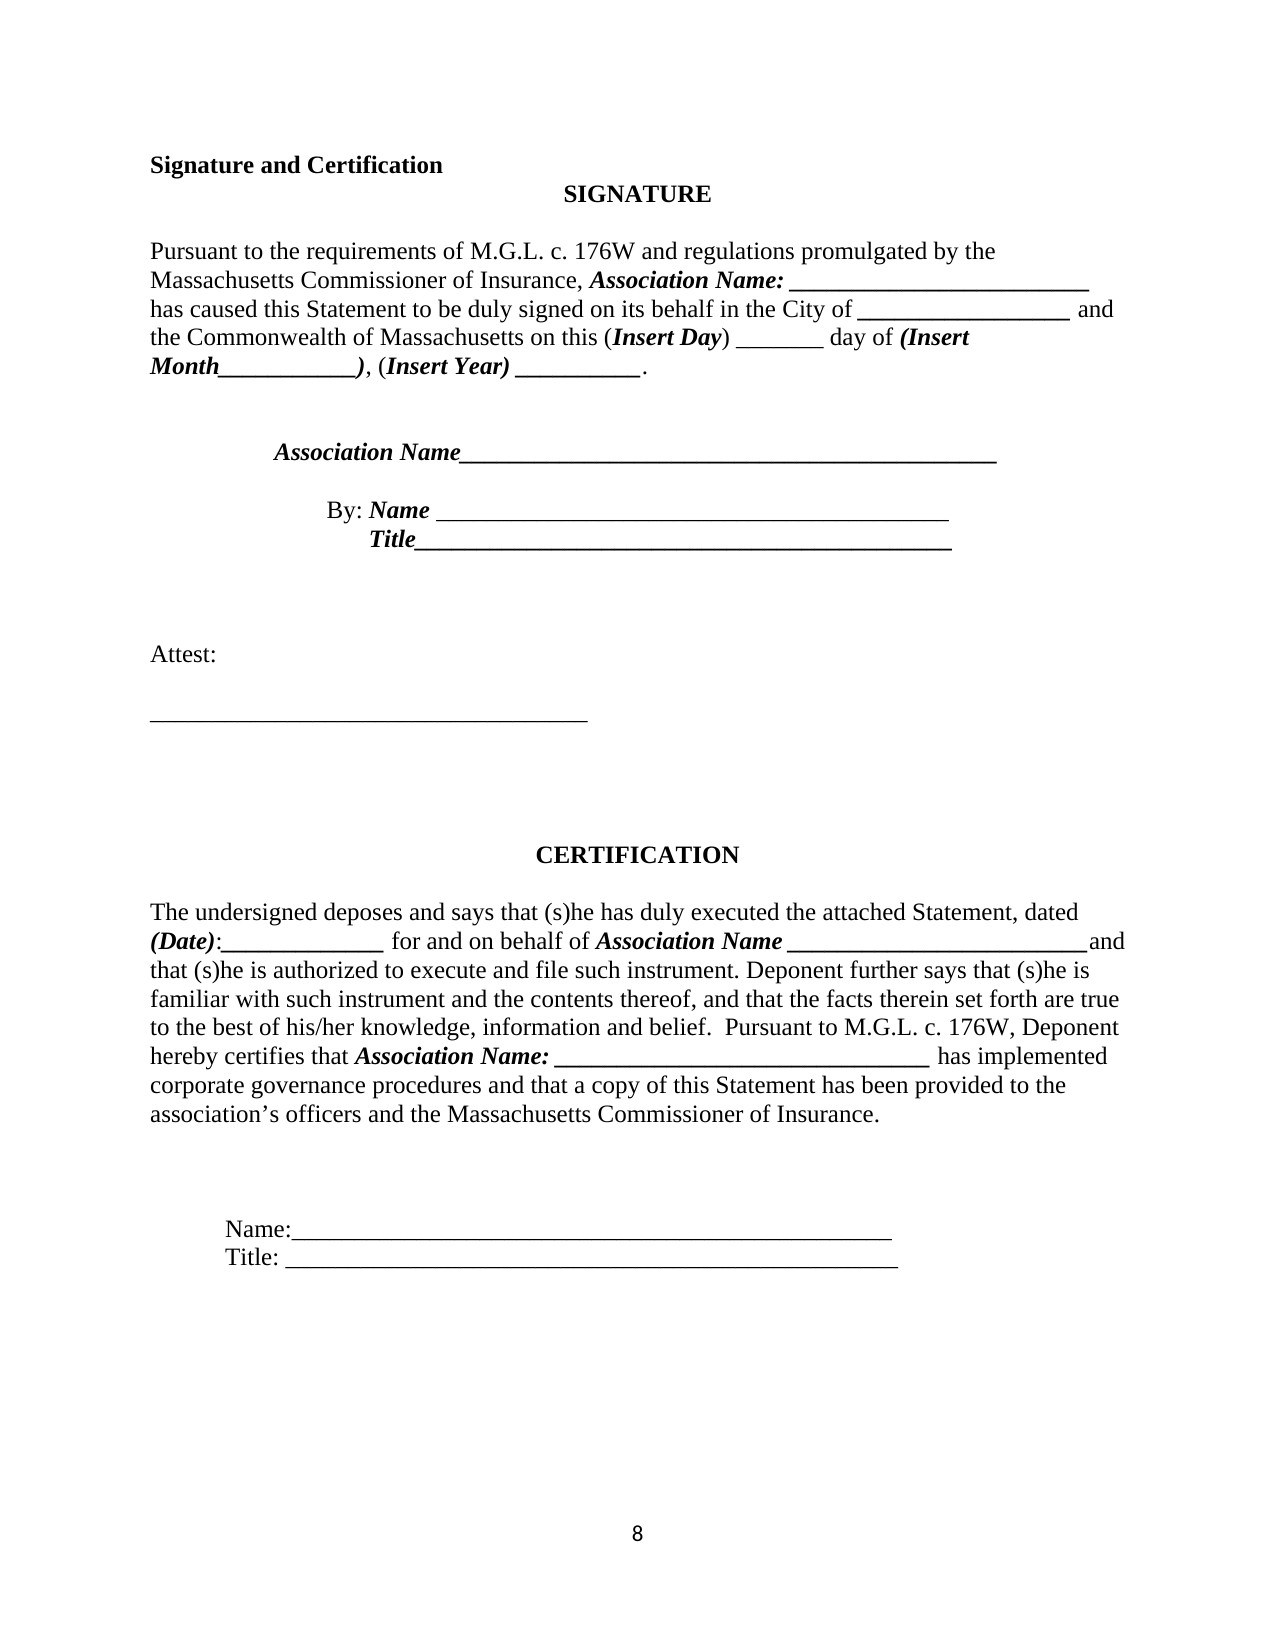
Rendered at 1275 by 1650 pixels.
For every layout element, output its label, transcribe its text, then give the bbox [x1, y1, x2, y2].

text Name:________________________________________________ [150, 1185, 1125, 1242]
text Association Name___________________________________________ [150, 437, 1125, 466]
text SIGNATURE [150, 179, 1125, 207]
text Attest: [150, 639, 1125, 667]
text The undersigned deposes and says that (s)he has duly executed the attached Statement, dated (Date):_____________ for and on behalf of Association Name ________________________and that (s)he is authorized to execute and file such instrument. Deponent further says that (s)he is familiar with such instrument and the contents thereof, and that the facts therein set forth are true to the best of his/her knowledge, information and belief. Pursuant to M.G.L. c. 176W, Deponent hereby certifies that Association Name: ______________________________ has implemented corporate governance procedures and that a copy of this Statement has been provided to the association’s officers and the Massachusetts Commissioner of Insurance. [150, 897, 1125, 1127]
text Signature and Certification [150, 150, 1125, 179]
text CERTIFICATION [150, 840, 1125, 869]
text Pursuant to the requirements of M.G.L. c. 176W and regulations promulgated by the Massachusetts Commissioner of Insurance, Association Name: ________________________ has caused this Statement to be duly signed on its behalf in the City of _________________ and the Commonwealth of Massachusetts on this (Insert Day) _______ day of (Insert Month___________), (Insert Year) __________. [150, 236, 1125, 380]
text Title: _________________________________________________ [150, 1242, 1125, 1271]
text Title___________________________________________ [150, 524, 1125, 552]
text By: Name _________________________________________ [150, 495, 1125, 524]
text ___________________________________ [150, 696, 1125, 725]
